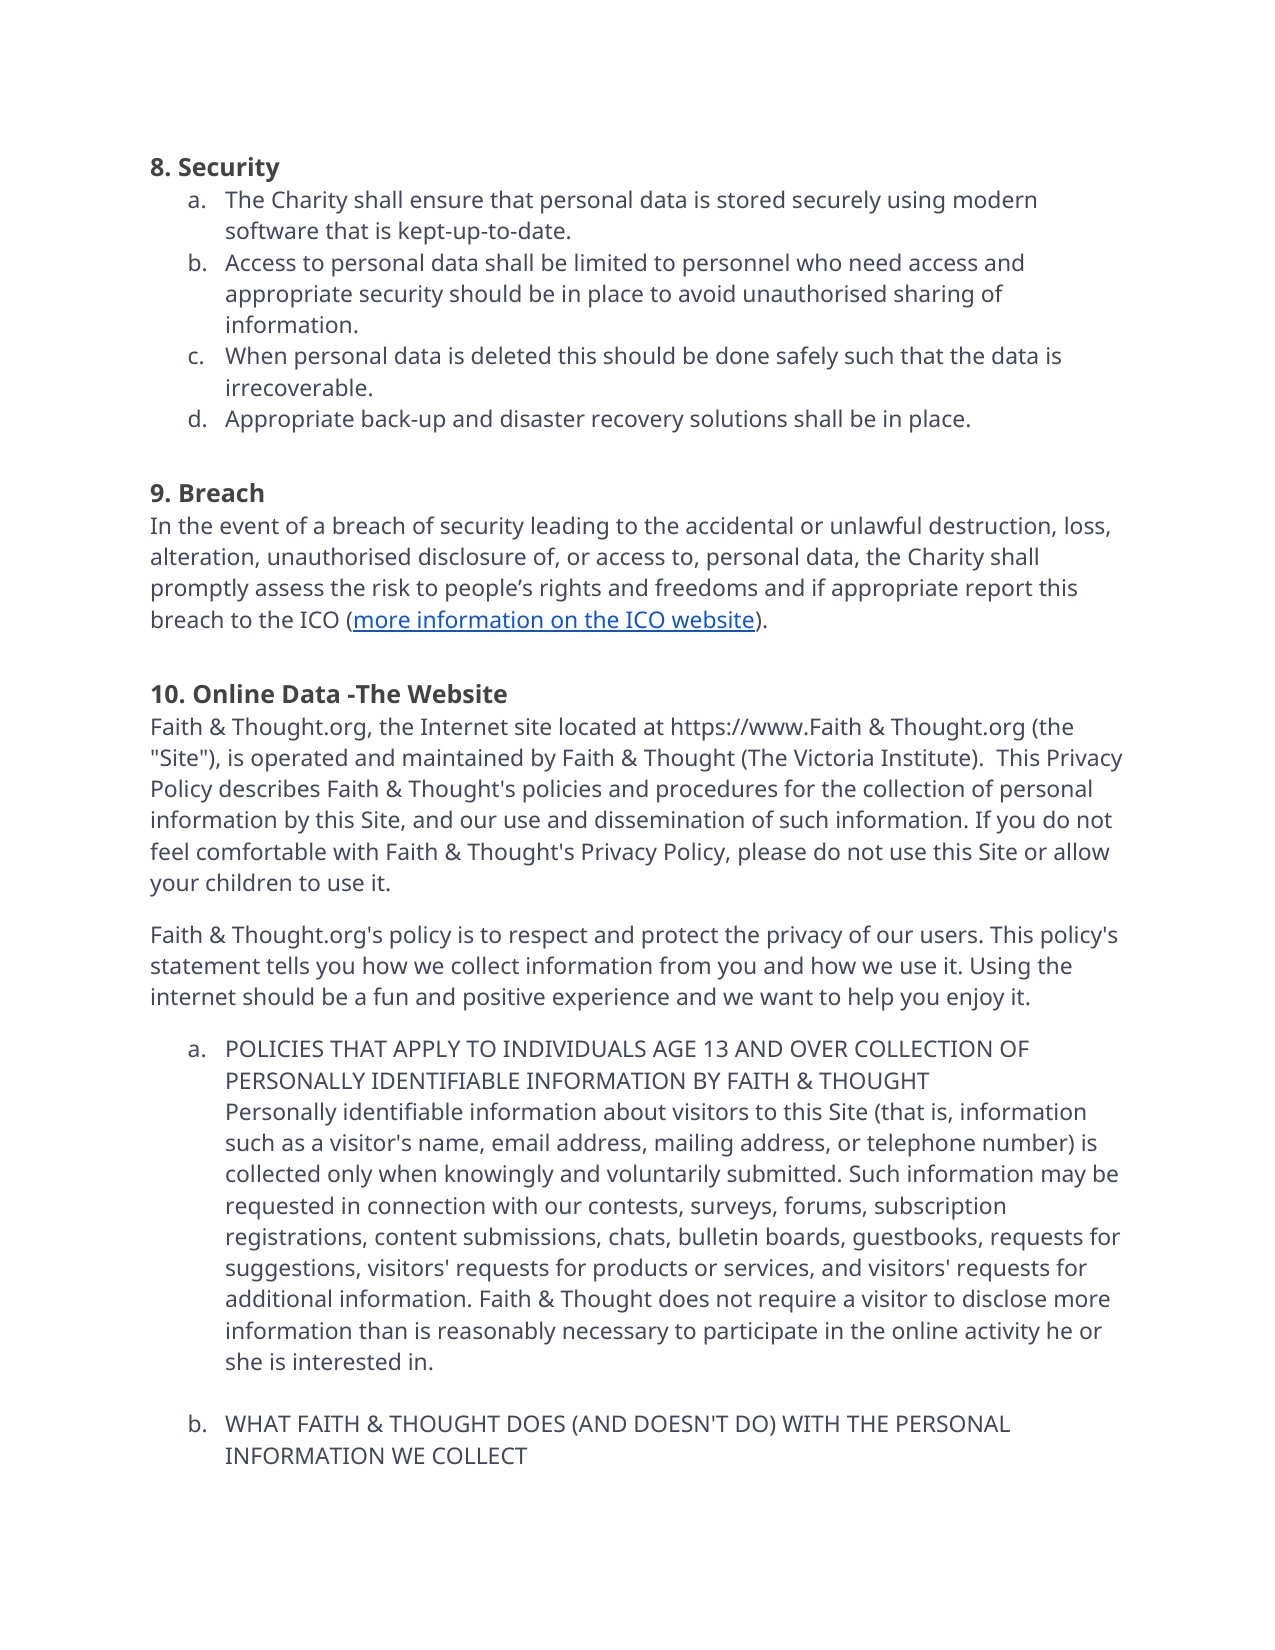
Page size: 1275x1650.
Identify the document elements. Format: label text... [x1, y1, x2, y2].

subtitle 8. Security [150, 150, 1125, 184]
list Access to personal data shall be limited to personnel who need access and appropriate security should be in place to avoid unauthorised sharing of information. [187, 247, 1125, 340]
subtitle 9. Breach [150, 476, 1125, 510]
list Appropriate back-up and disaster recovery solutions shall be in place. [187, 403, 1125, 434]
list The Charity shall ensure that personal data is stored securely using modern software that is kept-up-to-date. [187, 184, 1125, 247]
text Faith & Thought.org, the Internet site located at https://www.Faith & Thought.org (the "Site"), is operated and maintained by Faith & Thought (The Victoria Institute). This Privacy Policy describes Faith & Thought's policies and procedures for the collection of personal information by this Site, and our use and dissemination of such information. If you do not feel comfortable with Faith & Thought's Privacy Policy, please do not use this Site or allow your children to use it. [150, 711, 1125, 898]
text Faith & Thought.org's policy is to respect and protect the privacy of our users. This policy's statement tells you how we collect information from you and how we use it. Using the internet should be a fun and positive experience and we want to help you enjoy it. [150, 919, 1125, 1013]
list Personally identifiable information about visitors to this Site (that is, information such as a visitor's name, email address, mailing address, or telephone number) is collected only when knowingly and voluntarily submitted. Such information may be requested in connection with our contests, surveys, forums, subscription registrations, content submissions, chats, bulletin boards, guestbooks, requests for suggestions, visitors' requests for products or services, and visitors' requests for additional information. Faith & Thought does not require a visitor to disclose more information than is reasonably necessary to participate in the online activity he or she is interested in. [225, 1096, 1125, 1377]
list When personal data is deleted this should be done safely such that the data is irrecoverable. [187, 340, 1125, 403]
list WHAT FAITH & THOUGHT DOES (AND DOESN'T DO) WITH THE PERSONAL INFORMATION WE COLLECT [187, 1408, 1125, 1471]
subtitle 10. Online Data -The Website [150, 676, 1125, 711]
text In the event of a breach of security leading to the accidental or unlawful destruction, loss, alteration, unauthorised disclosure of, or access to, personal data, the Charity shall promptly assess the risk to people’s rights and freedoms and if appropriate report this breach to the ICO (more information on the ICO website). [150, 510, 1125, 635]
list POLICIES THAT APPLY TO INDIVIDUALS AGE 13 AND OVER COLLECTION OF PERSONALLY IDENTIFIABLE INFORMATION BY FAITH & THOUGHT [187, 1033, 1125, 1096]
